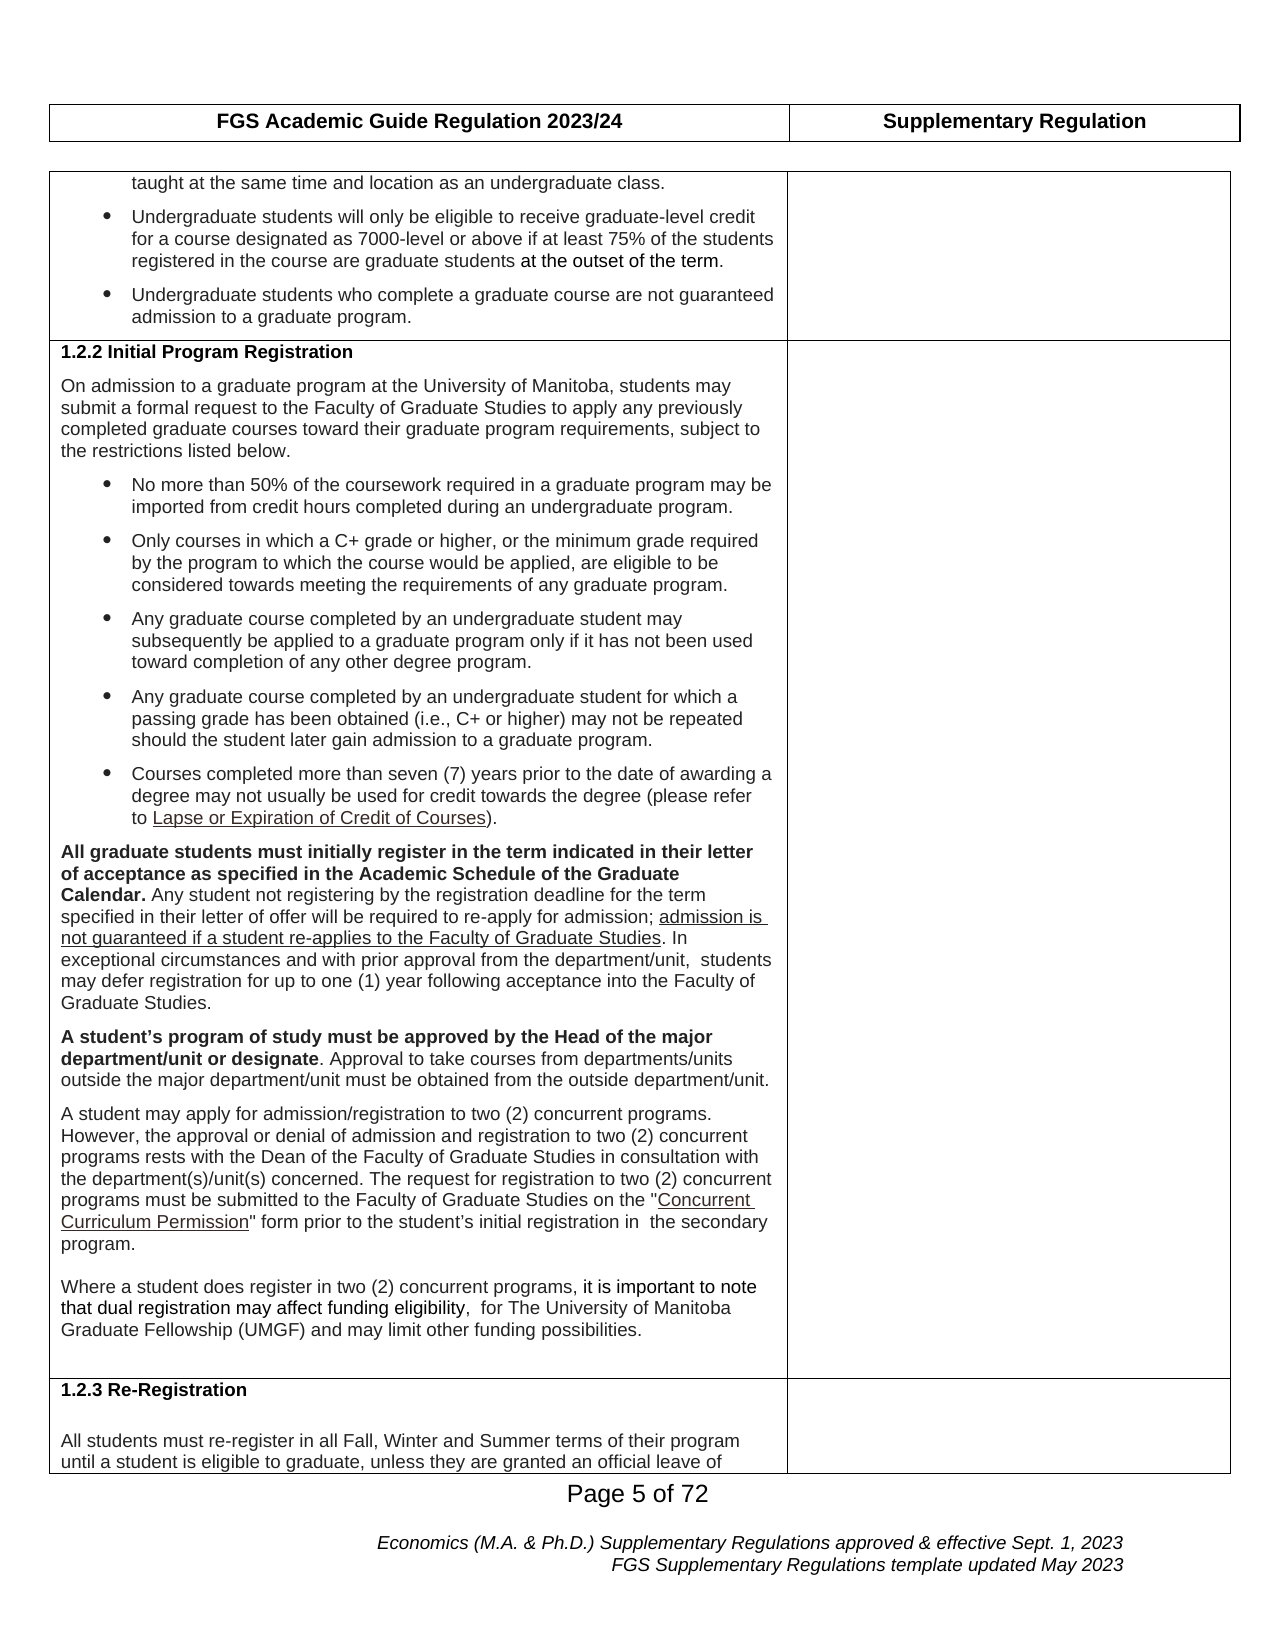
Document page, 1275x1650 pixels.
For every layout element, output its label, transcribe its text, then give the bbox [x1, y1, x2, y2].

table_cell [788, 1379, 1230, 1473]
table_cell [50, 1379, 787, 1473]
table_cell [50, 172, 787, 340]
table_cell [788, 341, 1230, 1378]
table_cell [788, 172, 1230, 340]
table_cell 1.2.2 Initial Program Registration On admission to a graduate program at the University of Manitoba, students may submit a formal request to the Faculty of Graduate Studies to apply any previously completed graduate courses toward their graduate program requirements, subject to the restrictions listed below. No more than 50% of the coursework required in a graduate program may be imported from credit hours completed during an undergraduate program. Only courses in which a C+ grade or higher, or the minimum grade required by the program to which the course would be applied, are eligible to be considered towards meeting the requirements of any graduate program. Any graduate course completed by an undergraduate student may subsequently be applied to a graduate program only if it has not been used toward completion of any other degree program. Any graduate course completed by an undergraduate student for which a passing grade has been obtained (i.e., C+ or higher) may not be repeated should the student later gain admission to a graduate program. Courses completed more than seven (7) years prior to the date of awarding a degree may not usually be used for credit towards the degree (please refer to Lapse or Expiration of Credit of Courses). All graduate students must initially register in the term indicated in their letter of acceptance as specified in the Academic Schedule of the Graduate Calendar. Any student not registering by the registration deadline for the term specified in their letter of offer will be required to re-apply for admission; admission is not guaranteed if a student re-applies to the Faculty of Graduate Studies. In exceptional circumstances and with prior approval from the department/unit, students may defer registration for up to one (1) year following acceptance into the Faculty of Graduate Studies. A student’s program of study must be approved by the Head of the major department/unit or designate. Approval to take courses from departments/units outside the major department/unit must be obtained from the outside department/unit. A student may apply for admission/registration to two (2) concurrent programs. However, the approval or denial of admission and registration to two (2) concurrent programs rests with the Dean of the Faculty of Graduate Studies in consultation with the department(s)/unit(s) concerned. The request for registration to two (2) concurrent programs must be submitted to the Faculty of Graduate Studies on the "Concurrent Curriculum Permission" form prior to the student’s initial registration in the secondary program. Where a student does register in two (2) concurrent programs, it is important to note that dual registration may affect funding eligibility, for The University of Manitoba Graduate Fellowship (UMGF) and may limit other funding possibilities. [50, 341, 787, 1378]
